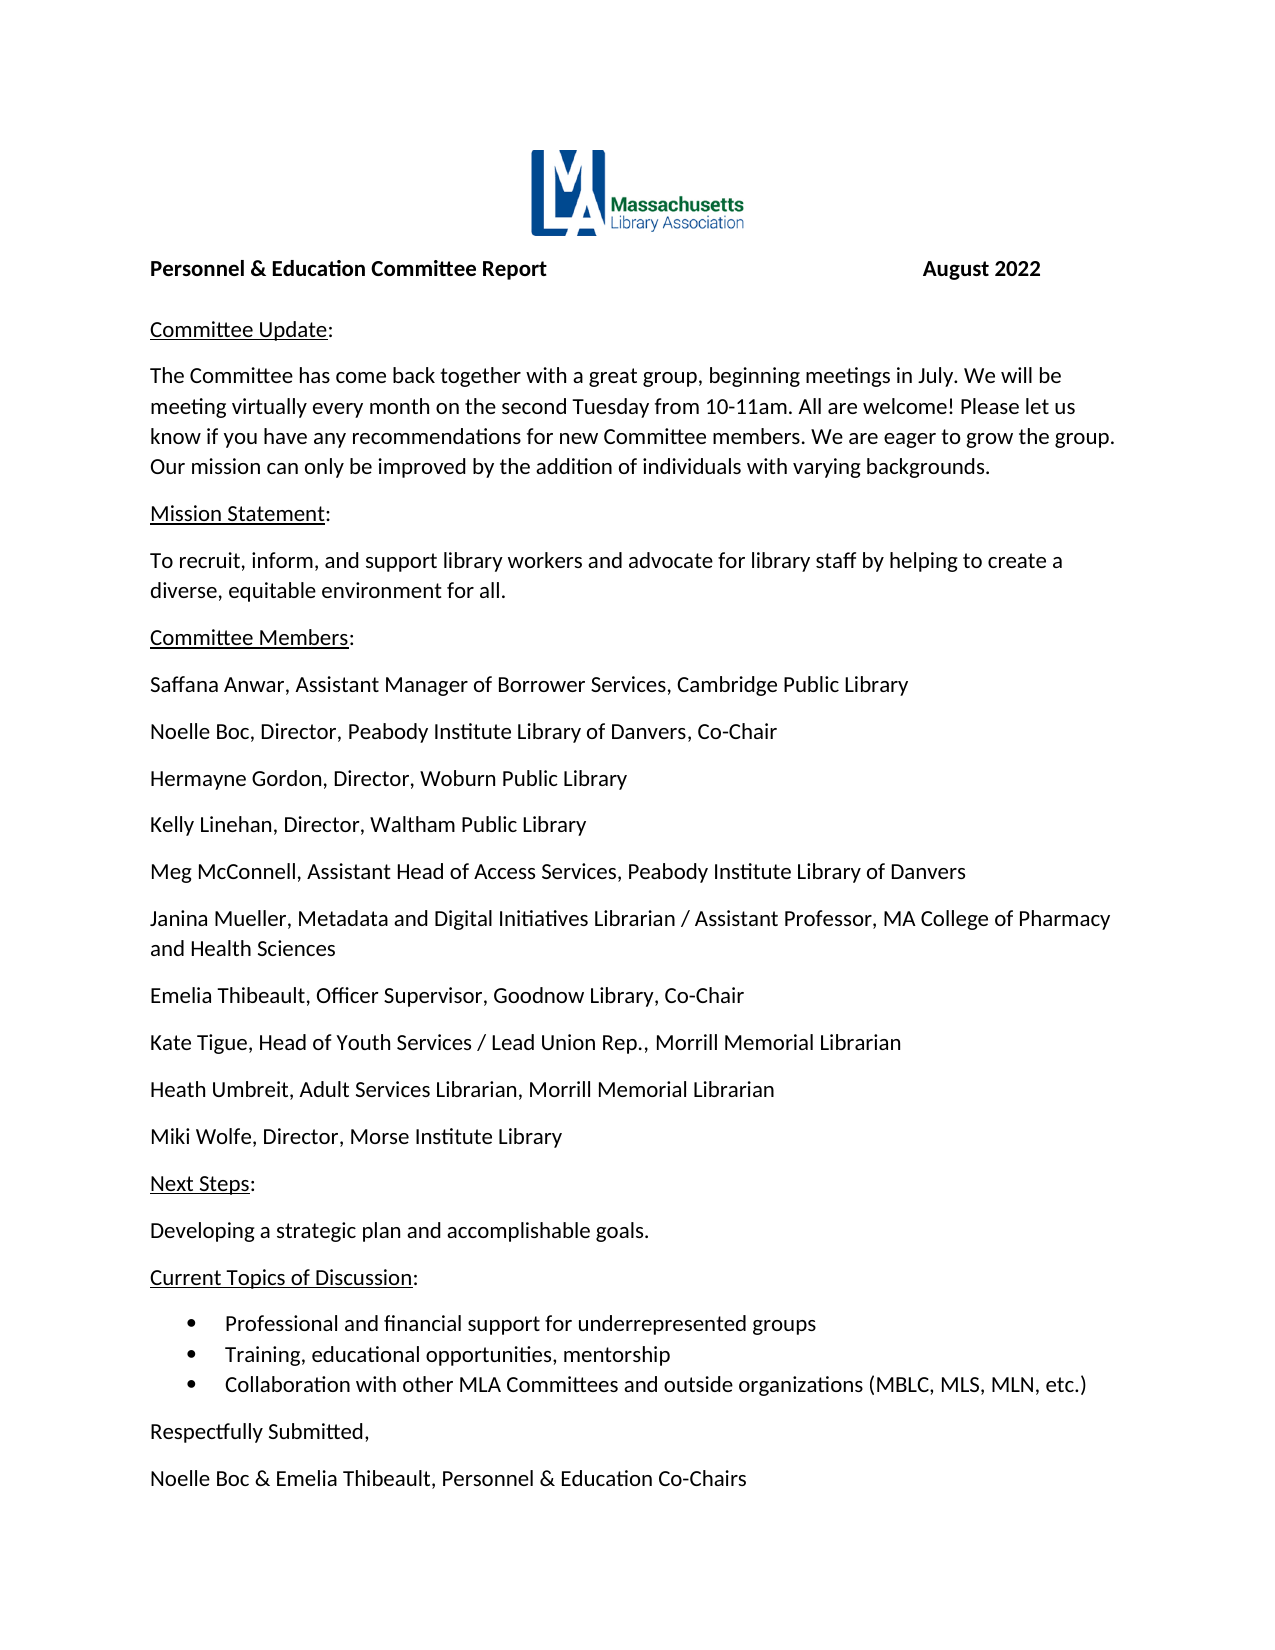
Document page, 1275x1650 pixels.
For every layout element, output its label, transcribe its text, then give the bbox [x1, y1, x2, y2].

text Kelly Linehan, Director, Waltham Public Library [150, 811, 1125, 838]
text Current Topics of Discussion: [150, 1263, 1125, 1291]
text Hermayne Gordon, Director, Woburn Public Library [150, 764, 1125, 792]
text Saffana Anwar, Assistant Manager of Borrower Services, Cambridge Public Library [150, 670, 1125, 698]
text Miki Wolfe, Director, Morse Institute Library [150, 1122, 1125, 1150]
text Janina Mueller, Metadata and Digital Initiatives Librarian / Assistant Professor, MA College of Pharmacy and Health Sciences [150, 904, 1125, 962]
text Personnel & Education Committee Report August 2022 [150, 254, 1125, 282]
list Professional and financial support for underrepresented groups [187, 1309, 1125, 1337]
text Kate Tigue, Head of Youth Services / Lead Union Rep., Morrill Memorial Librarian [150, 1028, 1125, 1056]
text Developing a strategic plan and accomplishable goals. [150, 1216, 1125, 1244]
text Mission Statement: [150, 499, 1125, 527]
picture [531, 150, 744, 236]
text Committee Members: [150, 623, 1125, 651]
text Next Steps: [150, 1169, 1125, 1197]
list Collaboration with other MLA Committees and outside organizations (MBLC, MLS, MLN, etc.) [187, 1370, 1125, 1398]
text Respectfully Submitted, [150, 1417, 1125, 1445]
text The Committee has come back together with a great group, beginning meetings in July. We will be meeting virtually every month on the second Tuesday from 10-11am. All are welcome! Please let us know if you have any recommendations for new Committee members. We are eager to grow the group. Our mission can only be improved by the addition of individuals with varying backgrounds. [150, 362, 1125, 480]
text Noelle Boc & Emelia Thibeault, Personnel & Education Co-Chairs [150, 1464, 1125, 1492]
text Noelle Boc, Director, Peabody Institute Library of Danvers, Co-Chair [150, 717, 1125, 745]
list Training, educational opportunities, mentorship [187, 1340, 1125, 1368]
text Heath Umbreit, Adult Services Librarian, Morrill Memorial Librarian [150, 1075, 1125, 1103]
text To recruit, inform, and support library workers and advocate for library staff by helping to create a diverse, equitable environment for all. [150, 546, 1125, 604]
text Meg McConnell, Assistant Head of Access Services, Peabody Institute Library of Danvers [150, 857, 1125, 885]
text Emelia Thibeault, Officer Supervisor, Goodnow Library, Co-Chair [150, 981, 1125, 1009]
text Committee Update: [150, 315, 1125, 343]
